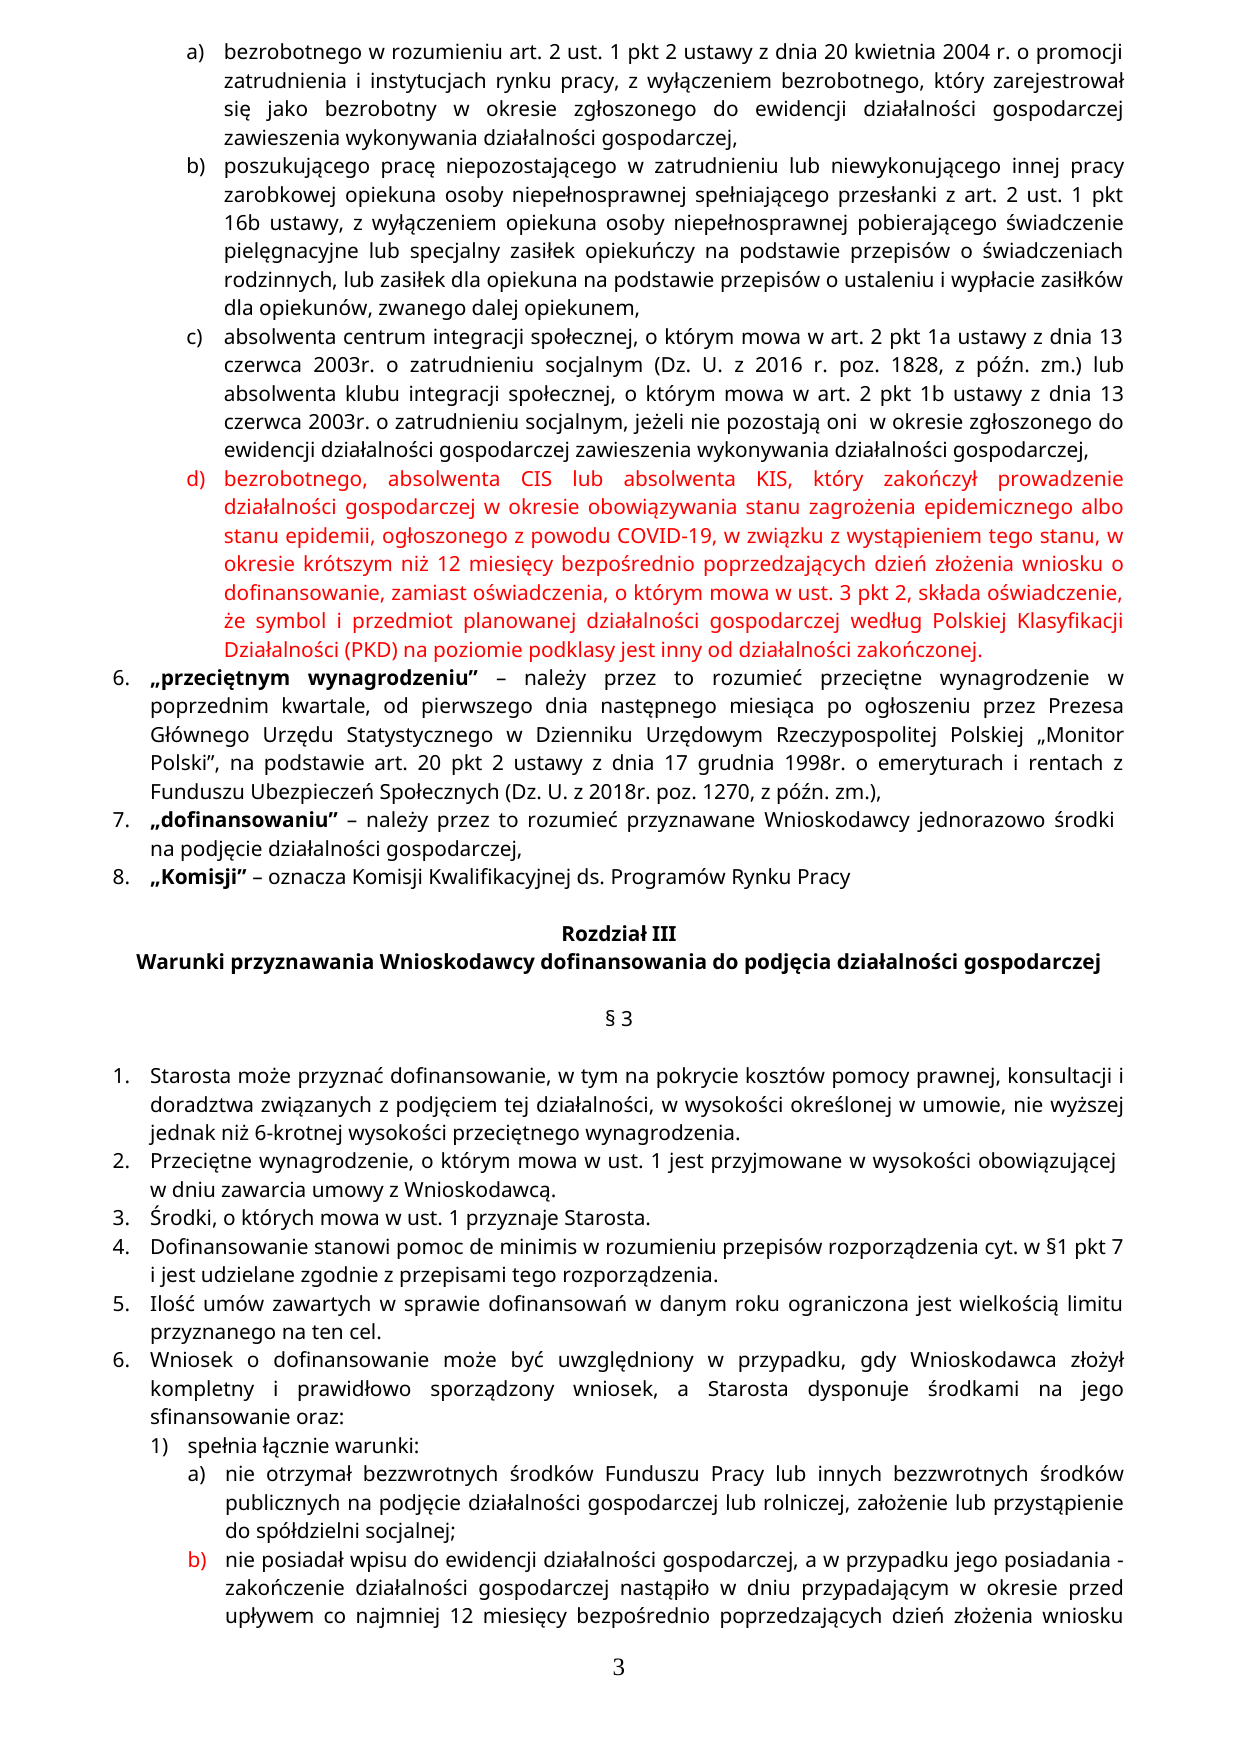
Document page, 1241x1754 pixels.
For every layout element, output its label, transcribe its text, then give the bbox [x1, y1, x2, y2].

text § 3 [112, 1004, 1125, 1033]
list „Komisji” – oznacza Komisji Kwalifikacyjnej ds. Programów Rynku Pracy [112, 862, 1125, 891]
text Rozdział III [112, 919, 1125, 947]
list bezrobotnego, absolwenta CIS lub absolwenta KIS, który zakończył prowadzenie działalności gospodarczej w okresie obowiązywania stanu zagrożenia epidemicznego albo stanu epidemii, ogłoszonego z powodu COVID-19, w związku z wystąpieniem tego stanu, w okresie krótszym niż 12 miesięcy bezpośrednio poprzedzających dzień złożenia wniosku o dofinansowanie, zamiast oświadczenia, o którym mowa w ust. 3 pkt 2, składa oświadczenie, że symbol i przedmiot planowanej działalności gospodarczej według Polskiej Klasyfikacji Działalności (PKD) na poziomie podklasy jest inny od działalności zakończonej. [186, 464, 1125, 663]
list Starosta może przyznać dofinansowanie, w tym na pokrycie kosztów pomocy prawnej, konsultacji i doradztwa związanych z podjęciem tej działalności, w wysokości określonej w umowie, nie wyższej jednak niż 6-krotnej wysokości przeciętnego wynagrodzenia. [112, 1061, 1125, 1147]
list „przeciętnym wynagrodzeniu” – należy przez to rozumieć przeciętne wynagrodzenie w poprzednim kwartale, od pierwszego dnia następnego miesiąca po ogłoszeniu przez Prezesa Głównego Urzędu Statystycznego w Dzienniku Urzędowym Rzeczypospolitej Polskiej „Monitor Polski”, na podstawie art. 20 pkt 2 ustawy z dnia 17 grudnia 1998r. o emeryturach i rentach z Funduszu Ubezpieczeń Społecznych (Dz. U. z 2018r. poz. 1270, z późn. zm.), [112, 663, 1125, 805]
list Wniosek o dofinansowanie może być uwzględniony w przypadku, gdy Wnioskodawca złożył kompletny i prawidłowo sporządzony wniosek, a Starosta dysponuje środkami na jego sfinansowanie oraz: [112, 1346, 1125, 1431]
list Ilość umów zawartych w sprawie dofinansowań w danym roku ograniczona jest wielkością limitu przyznanego na ten cel. [112, 1289, 1125, 1346]
list absolwenta centrum integracji społecznej, o którym mowa w art. 2 pkt 1a ustawy z dnia 13 czerwca 2003r. o zatrudnieniu socjalnym (Dz. U. z 2016 r. poz. 1828, z późn. zm.) lub absolwenta klubu integracji społecznej, o którym mowa w art. 2 pkt 1b ustawy z dnia 13 czerwca 2003r. o zatrudnieniu socjalnym, jeżeli nie pozostają oni w okresie zgłoszonego do ewidencji działalności gospodarczej zawieszenia wykonywania działalności gospodarczej, [186, 322, 1125, 464]
list bezrobotnego w rozumieniu art. 2 ust. 1 pkt 2 ustawy z dnia 20 kwietnia 2004 r. o promocji zatrudnienia i instytucjach rynku pracy, z wyłączeniem bezrobotnego, który zarejestrował się jako bezrobotny w okresie zgłoszonego do ewidencji działalności gospodarczej zawieszenia wykonywania działalności gospodarczej, [186, 37, 1125, 151]
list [187, 1545, 1125, 1630]
list Środki, o których mowa w ust. 1 przyznaje Starosta. [112, 1203, 1125, 1232]
list poszukującego pracę niepozostającego w zatrudnieniu lub niewykonującego innej pracy zarobkowej opiekuna osoby niepełnosprawnej spełniającego przesłanki z art. 2 ust. 1 pkt 16b ustawy, z wyłączeniem opiekuna osoby niepełnosprawnej pobierającego świadczenie pielęgnacyjne lub specjalny zasiłek opiekuńczy na podstawie przepisów o świadczeniach rodzinnych, lub zasiłek dla opiekuna na podstawie przepisów o ustaleniu i wypłacie zasiłków dla opiekunów, zwanego dalej opiekunem, [186, 151, 1125, 322]
list Dofinansowanie stanowi pomoc de minimis w rozumieniu przepisów rozporządzenia cyt. w §1 pkt 7 i jest udzielane zgodnie z przepisami tego rozporządzenia. [112, 1232, 1125, 1289]
list nie otrzymał bezzwrotnych środków Funduszu Pracy lub innych bezzwrotnych środków publicznych na podjęcie działalności gospodarczej lub rolniczej, założenie lub przystąpienie do spółdzielni socjalnej; [187, 1459, 1125, 1545]
text Warunki przyznawania Wnioskodawcy dofinansowania do podjęcia działalności gospodarczej [112, 947, 1125, 976]
list „dofinansowaniu” – należy przez to rozumieć przyznawane Wnioskodawcy jednorazowo środki na podjęcie działalności gospodarczej, [112, 805, 1125, 862]
list Przeciętne wynagrodzenie, o którym mowa w ust. 1 jest przyjmowane w wysokości obowiązującej w dniu zawarcia umowy z Wnioskodawcą. [112, 1147, 1125, 1203]
list spełnia łącznie warunki: [150, 1431, 1125, 1459]
